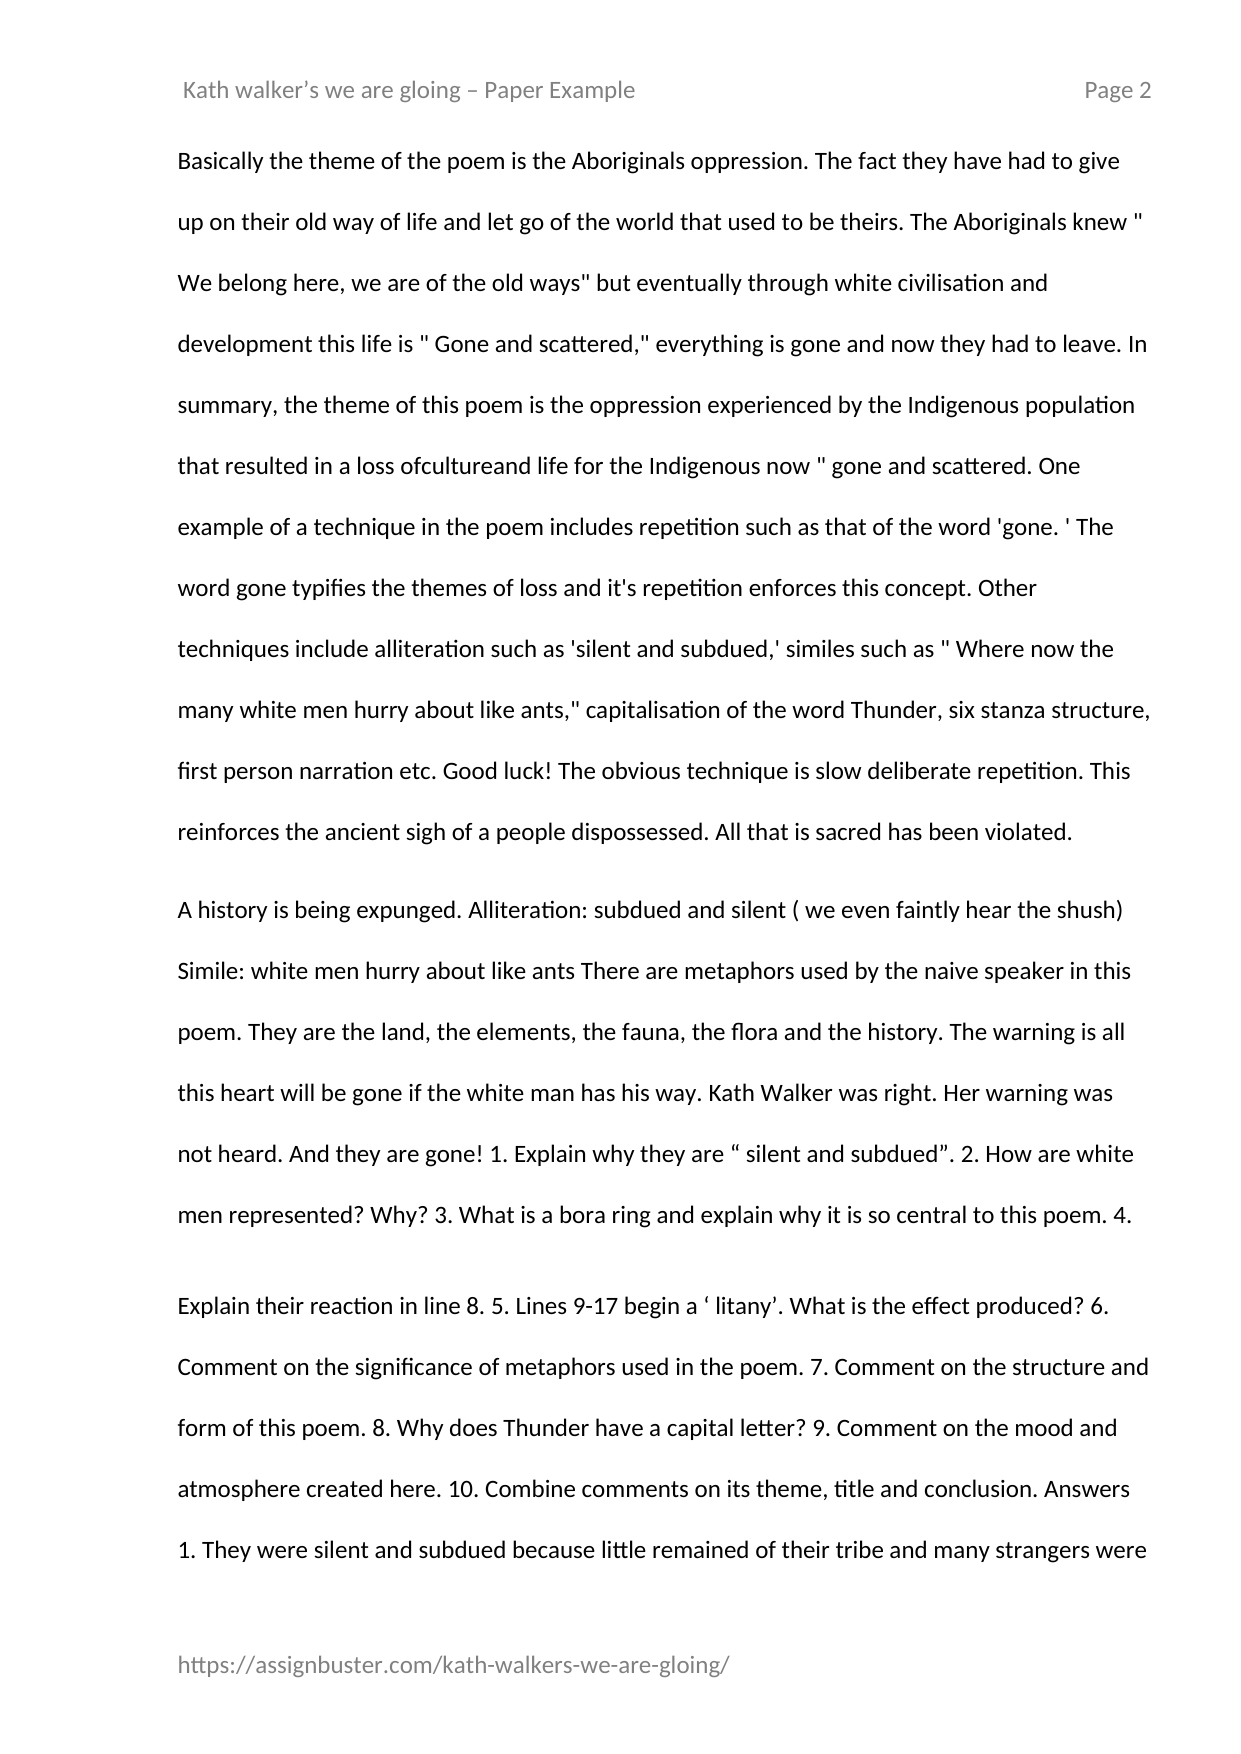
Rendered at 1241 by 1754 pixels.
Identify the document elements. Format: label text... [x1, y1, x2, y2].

text A history is being expunged. Alliteration: subdued and silent ( we even faintly hear the shush) Simile: white men hurry about like ants There are metaphors used by the naive speaker in this poem. They are the land, the elements, the fauna, the flora and the history. The warning is all this heart will be gone if the white man has his way. Kath Walker was right. Her warning was not heard. And they are gone! 1. Explain why they are “ silent and subdued”. 2. How are white men represented? Why? 3. What is a bora ring and explain why it is so central to this poem. 4. [177, 894, 1152, 1230]
text Basically the theme of the poem is the Aboriginals oppression. The fact they have had to give up on their old way of life and let go of the world that used to be theirs. The Aboriginals knew " We belong here, we are of the old ways" but eventually through white civilisation and development this life is " Gone and scattered," everything is gone and now they had to leave. In summary, the theme of this poem is the oppression experienced by the Indigenous population that resulted in a loss ofcultureand life for the Indigenous now " gone and scattered. One example of a technique in the poem includes repetition such as that of the word 'gone. ' The word gone typifies the themes of loss and it's repetition enforces this concept. Other techniques include alliteration such as 'silent and subdued,' similes such as " Where now the many white men hurry about like ants," capitalisation of the word Thunder, six stanza structure, first person narration etc. Good luck! The obvious technique is slow deliberate repetition. This reinforces the ancient sigh of a people dispossessed. All that is sacred has been violated. [177, 145, 1152, 847]
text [177, 1290, 1152, 1564]
